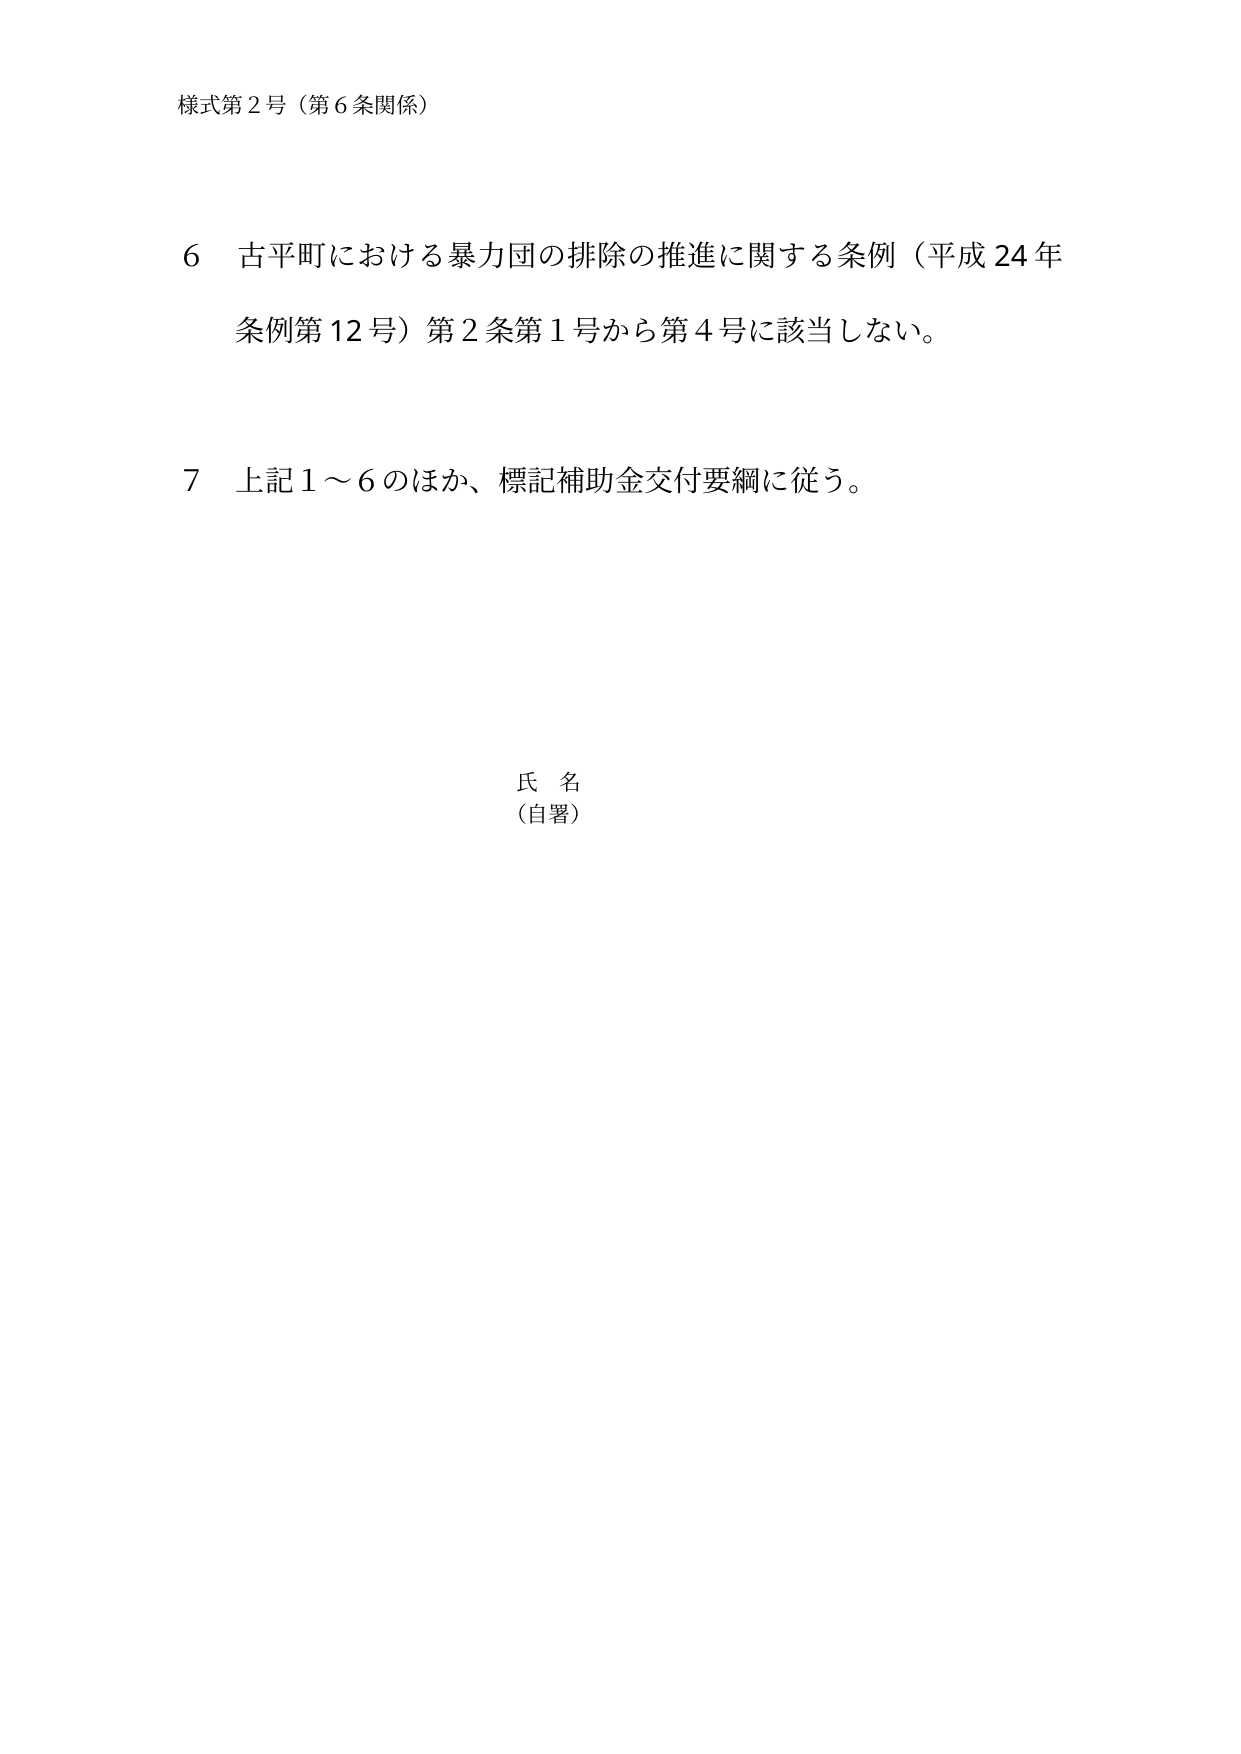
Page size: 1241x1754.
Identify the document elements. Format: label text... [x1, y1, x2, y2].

text ６ 古平町における暴力団の排除の推進に関する条例（平成24年条例第12号）第２条第１号から第４号に該当しない。 [177, 217, 1063, 367]
text ７ 上記１～６のほか、標記補助金交付要綱に従う。 [177, 442, 1063, 517]
